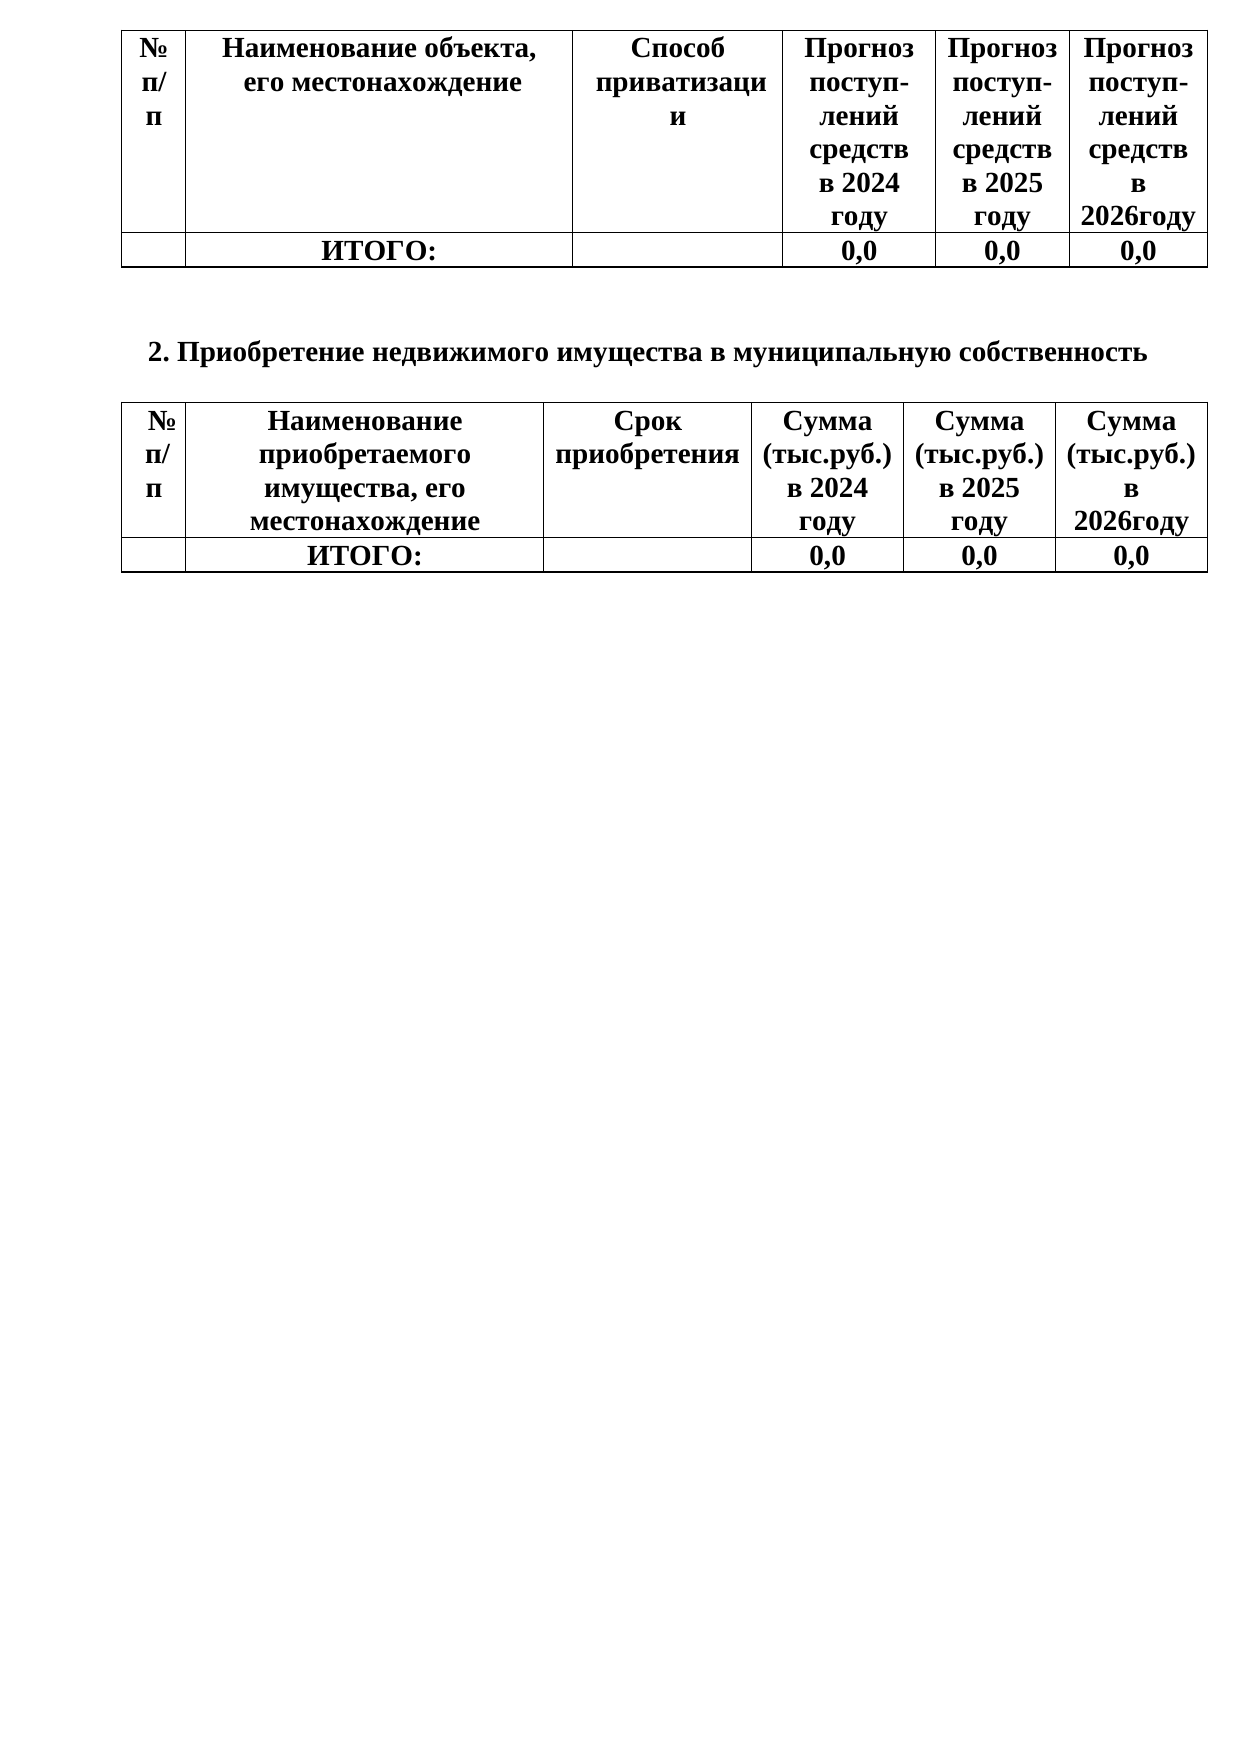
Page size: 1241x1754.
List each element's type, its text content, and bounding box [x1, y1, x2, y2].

table_cell [122, 233, 185, 266]
table_cell 0,0 [783, 233, 935, 266]
table_cell 0,0 [1070, 233, 1207, 266]
table_cell [544, 538, 751, 571]
table_header Срок приобретения [544, 403, 751, 537]
table_cell ИТОГО: [186, 538, 543, 571]
table_header Способ приватизации [573, 31, 782, 232]
table_cell ИТОГО: [186, 233, 572, 266]
table_cell [573, 233, 782, 266]
text 2. Приобретение недвижимого имущества в муниципальную собственность [148, 334, 1181, 368]
table_cell 0,0 [1056, 538, 1207, 571]
table_header Наименование объекта, его местонахождение [186, 31, 572, 232]
table_cell 0,0 [752, 538, 903, 571]
table_header Прогноз поступлений средств в 2025 году [936, 31, 1069, 232]
table_header Прогноз поступлений средств в 2026году [1070, 31, 1207, 232]
table_header Прогноз поступлений средств в 2024 году [783, 31, 935, 232]
table_header Наименование приобретаемого имущества, его местонахождение [186, 403, 543, 537]
table_cell [122, 538, 185, 571]
table_header Сумма (тыс.руб.) в 2026году [1056, 403, 1207, 537]
table_header Сумма (тыс.руб.) в 2025 году [904, 403, 1055, 537]
table_cell 0,0 [904, 538, 1055, 571]
table_cell 0,0 [936, 233, 1069, 266]
table_header Сумма (тыс.руб.) в 2024 году [752, 403, 903, 537]
table_header № п/п [122, 403, 185, 537]
table_header № п/п [122, 31, 185, 232]
